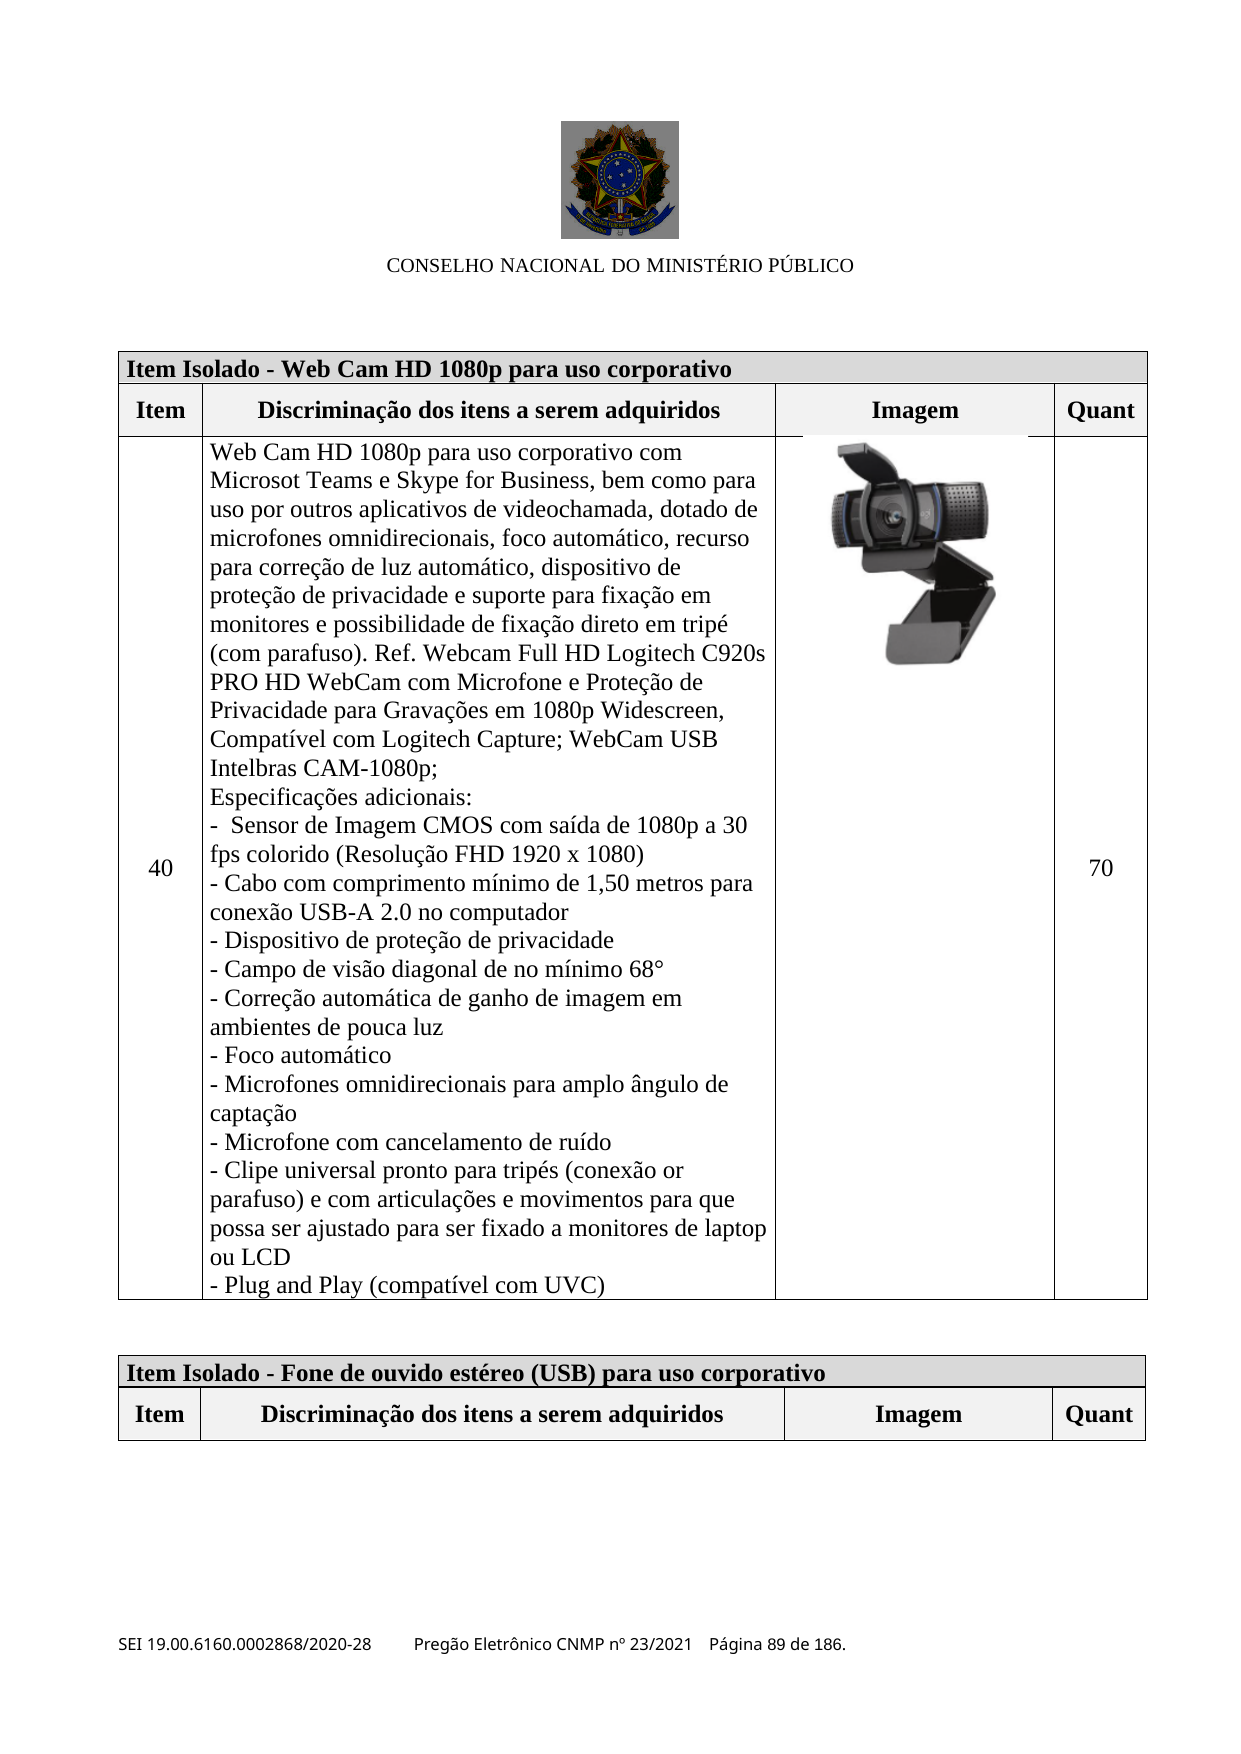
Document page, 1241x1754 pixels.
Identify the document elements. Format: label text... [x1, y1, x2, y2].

table_header [776, 352, 1054, 382]
table_cell Discriminação dos itens a serem adquiridos [203, 384, 775, 436]
table_cell Discriminação dos itens a serem adquiridos [201, 1388, 784, 1439]
table_cell Web Cam HD 1080p para uso corporativo com Microsot Teams e Skype for Business, bem como para uso por outros aplicativos de videochamada, dotado de microfones omnidirecionais, foco automático, recurso para correção de luz automático, dispositivo de proteção de privacidade e suporte para fixação em monitores e possibilidade de fixação direto em tripé (com parafuso). Ref. Webcam Full HD Logitech C920s PRO HD WebCam com Microfone e Proteção de Privacidade para Gravações em 1080p Widescreen, Compatível com Logitech Capture; WebCam USB Intelbras CAM-1080p; Especificações adicionais: - Sensor de Imagem CMOS com saída de 1080p a 30 fps colorido (Resolução FHD 1920 x 1080) - Cabo com comprimento mínimo de 1,50 metros para conexão USB-A 2.0 no computador - Dispositivo de proteção de privacidade - Campo de visão diagonal de no mínimo 68° - Correção automática de ganho de imagem em ambientes de pouca luz - Foco automático - Microfones omnidirecionais para amplo ângulo de captação - Microfone com cancelamento de ruído - Clipe universal pronto para tripés (conexão or parafuso) e com articulações e movimentos para que possa ser ajustado para ser fixado a monitores de laptop ou LCD - Plug and Play (compatível com UVC) [203, 437, 775, 1299]
table_cell Quant [1055, 384, 1147, 436]
table_cell 40 [119, 437, 202, 1299]
table_cell Imagem [776, 384, 1054, 436]
table_header Item Isolado - Web Cam HD 1080p para uso corporativo [119, 352, 776, 382]
table_header Item Isolado - Fone de ouvido estéreo (USB) para uso corporativo [119, 1356, 1053, 1386]
table_cell Imagem [785, 1388, 1052, 1439]
table_header [1053, 1356, 1145, 1386]
table_cell Item [119, 1388, 200, 1439]
table_cell Item [119, 384, 202, 436]
table_cell [776, 437, 1054, 1299]
table_header [1054, 352, 1147, 382]
table_cell Quant [1053, 1388, 1145, 1439]
picture [803, 435, 1029, 674]
table_cell 70 [1055, 437, 1147, 1299]
